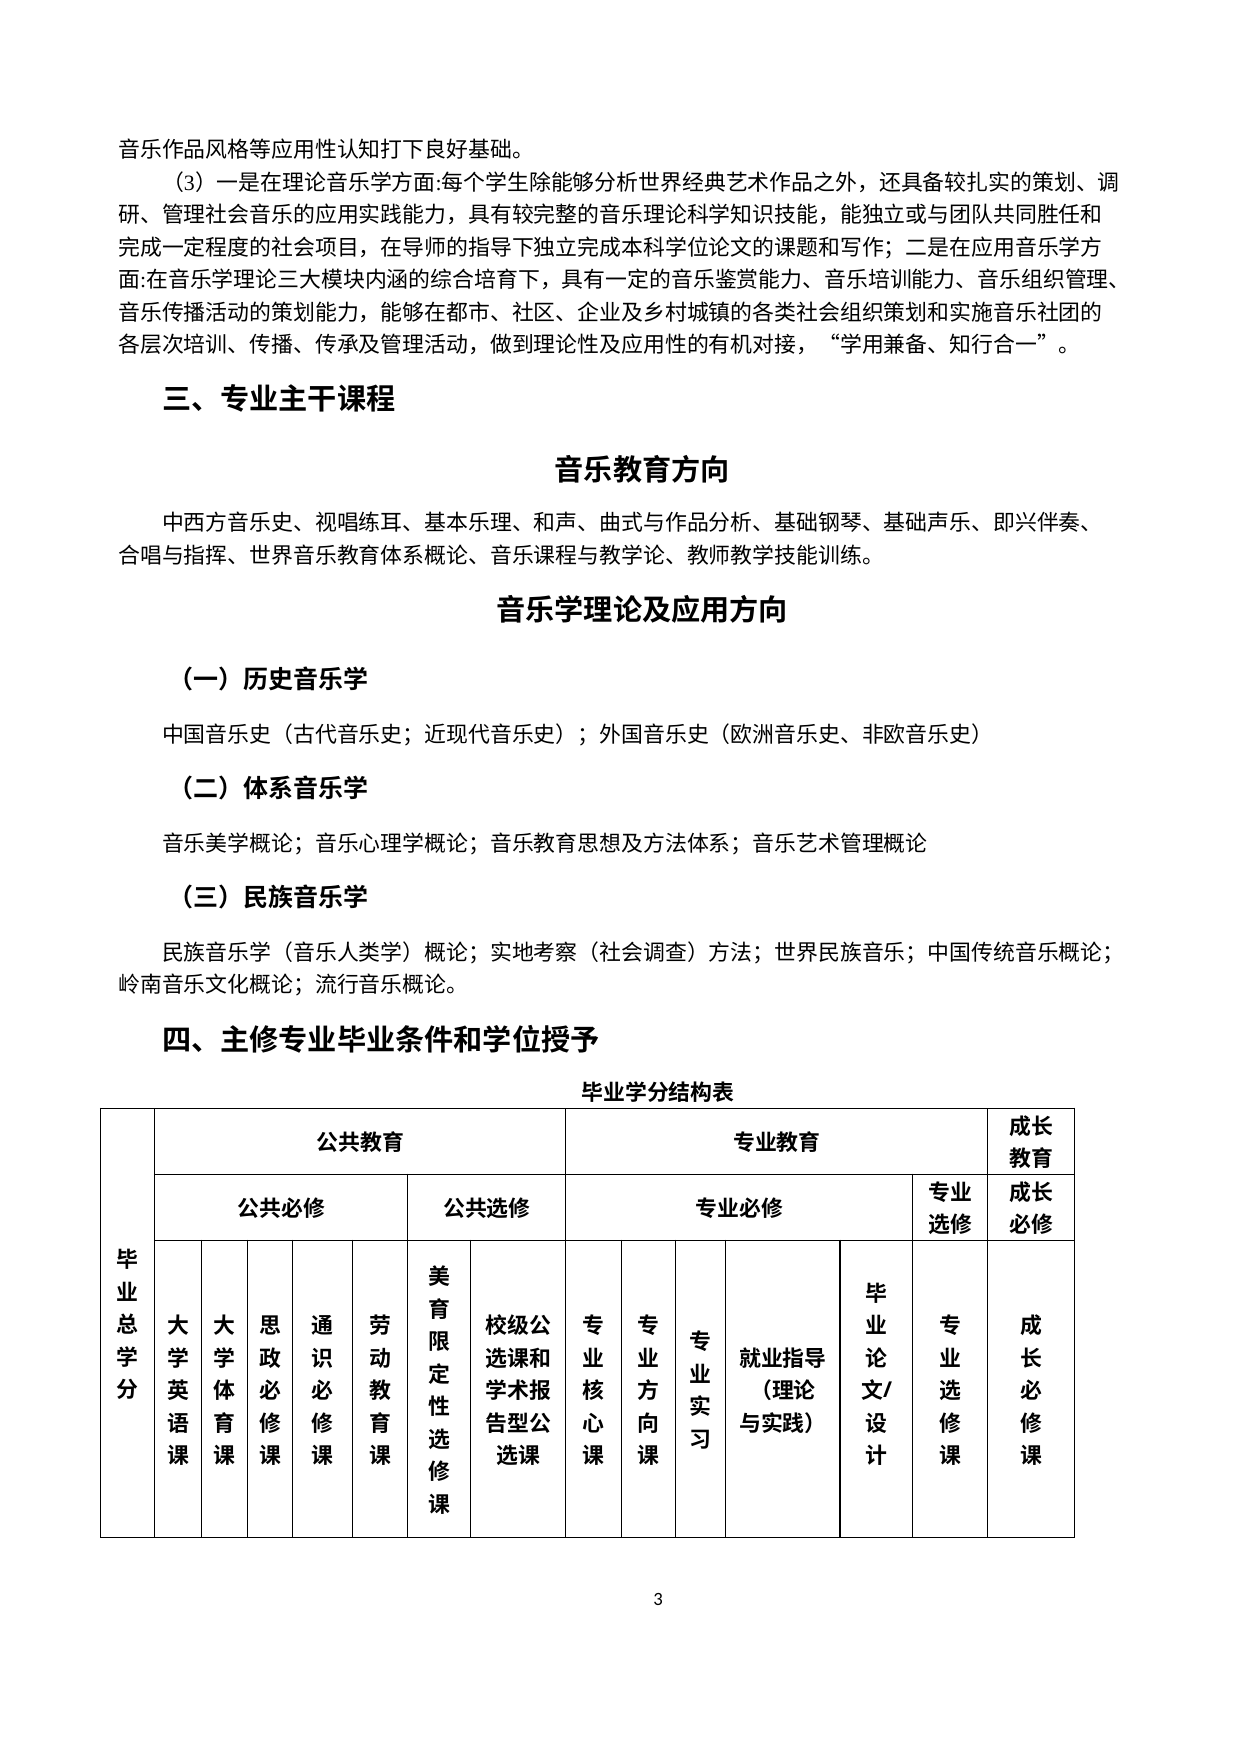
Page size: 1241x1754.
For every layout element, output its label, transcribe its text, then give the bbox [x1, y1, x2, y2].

table_cell 公共必修 [155, 1175, 407, 1239]
table_header 专业教育 [566, 1109, 987, 1173]
table_cell 思政必修 课 [248, 1241, 292, 1537]
table_cell 专业必修 [566, 1175, 912, 1239]
text （三）民族音乐学 [168, 863, 1122, 928]
table_cell 专 业 选 修 课 [913, 1241, 987, 1537]
table_cell 专业 选修 [913, 1175, 987, 1239]
table_header 成长教育 [988, 1109, 1074, 1173]
table_header 毕 业 总 学 分 [101, 1109, 154, 1537]
subtitle 音乐学理论及应用方向 [162, 575, 1122, 640]
table_cell 大学体育课 [202, 1241, 247, 1537]
table_cell 校级公选课和学术报告型公选课 [471, 1241, 565, 1537]
subtitle 三、专业主干课程 [162, 364, 1122, 429]
text 毕业学分结构表 [118, 1075, 1122, 1107]
table_cell 专业实习 [676, 1241, 725, 1537]
table_cell 劳动教育课 [353, 1241, 407, 1537]
text （二）体系音乐学 [168, 754, 1122, 819]
table_cell 成长 必修 [988, 1175, 1074, 1239]
table_cell 美 育 限 定 性 选 修 课 [408, 1241, 470, 1537]
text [118, 132, 1122, 164]
text （一）历史音乐学 [168, 645, 1122, 710]
subtitle 四、主修专业毕业条件和学位授予 [162, 1005, 1122, 1070]
table_cell 大学英语 课 [155, 1241, 201, 1537]
text （3）一是在理论音乐学方面:每个学生除能够分析世界经典艺术作品之外，还具备较扎实的策划、调研、管理社会音乐的应用实践能力，具有较完整的音乐理论科学知识技能，能独立或与团队共同胜任和完成一定程度的社会项目，在导师的指导下独立完成本科学位论文的课题和写作；二是在应用音乐学方面:在音乐学理论三大模块内涵的综合培育下，具有一定的音乐鉴赏能力、音乐培训能力、音乐组织管理、音乐传播活动的策划能力，能够在都市、社区、企业及乡村城镇的各类社会组织策划和实施音乐社团的各层次培训、传播、传承及管理活动，做到理论性及应用性的有机对接，“学用兼备、知行合一”。 [118, 164, 1122, 359]
text 中西方音乐史、视唱练耳、基本乐理、和声、曲式与作品分析、基础钢琴、基础声乐、即兴伴奏、合唱与指挥、世界音乐教育体系概论、音乐课程与教学论、教师教学技能训练。 [118, 505, 1122, 570]
text 民族音乐学（音乐人类学）概论；实地考察（社会调查）方法；世界民族音乐；中国传统音乐概论；岭南音乐文化概论；流行音乐概论。 [118, 934, 1122, 999]
table_cell 通识必修 课 [293, 1241, 352, 1537]
text 音乐美学概论；音乐心理学概论；音乐教育思想及方法体系；音乐艺术管理概论 [118, 826, 1122, 858]
table_cell 专 业 核 心 课 [566, 1241, 621, 1537]
table_cell 就业指导（理论 与实践） [726, 1241, 839, 1537]
table_header 公共教育 [155, 1109, 565, 1173]
table_cell 专业方向课 [622, 1241, 675, 1537]
table_cell 毕 业 论 文/ 设 计 [841, 1241, 912, 1537]
text 中国音乐史（古代音乐史；近现代音乐史）；外国音乐史（欧洲音乐史、非欧音乐史） [118, 717, 1122, 749]
table_cell 成 长 必 修 课 [988, 1241, 1074, 1537]
subtitle 音乐教育方向 [162, 435, 1122, 500]
table_cell 公共选修 [408, 1175, 565, 1239]
